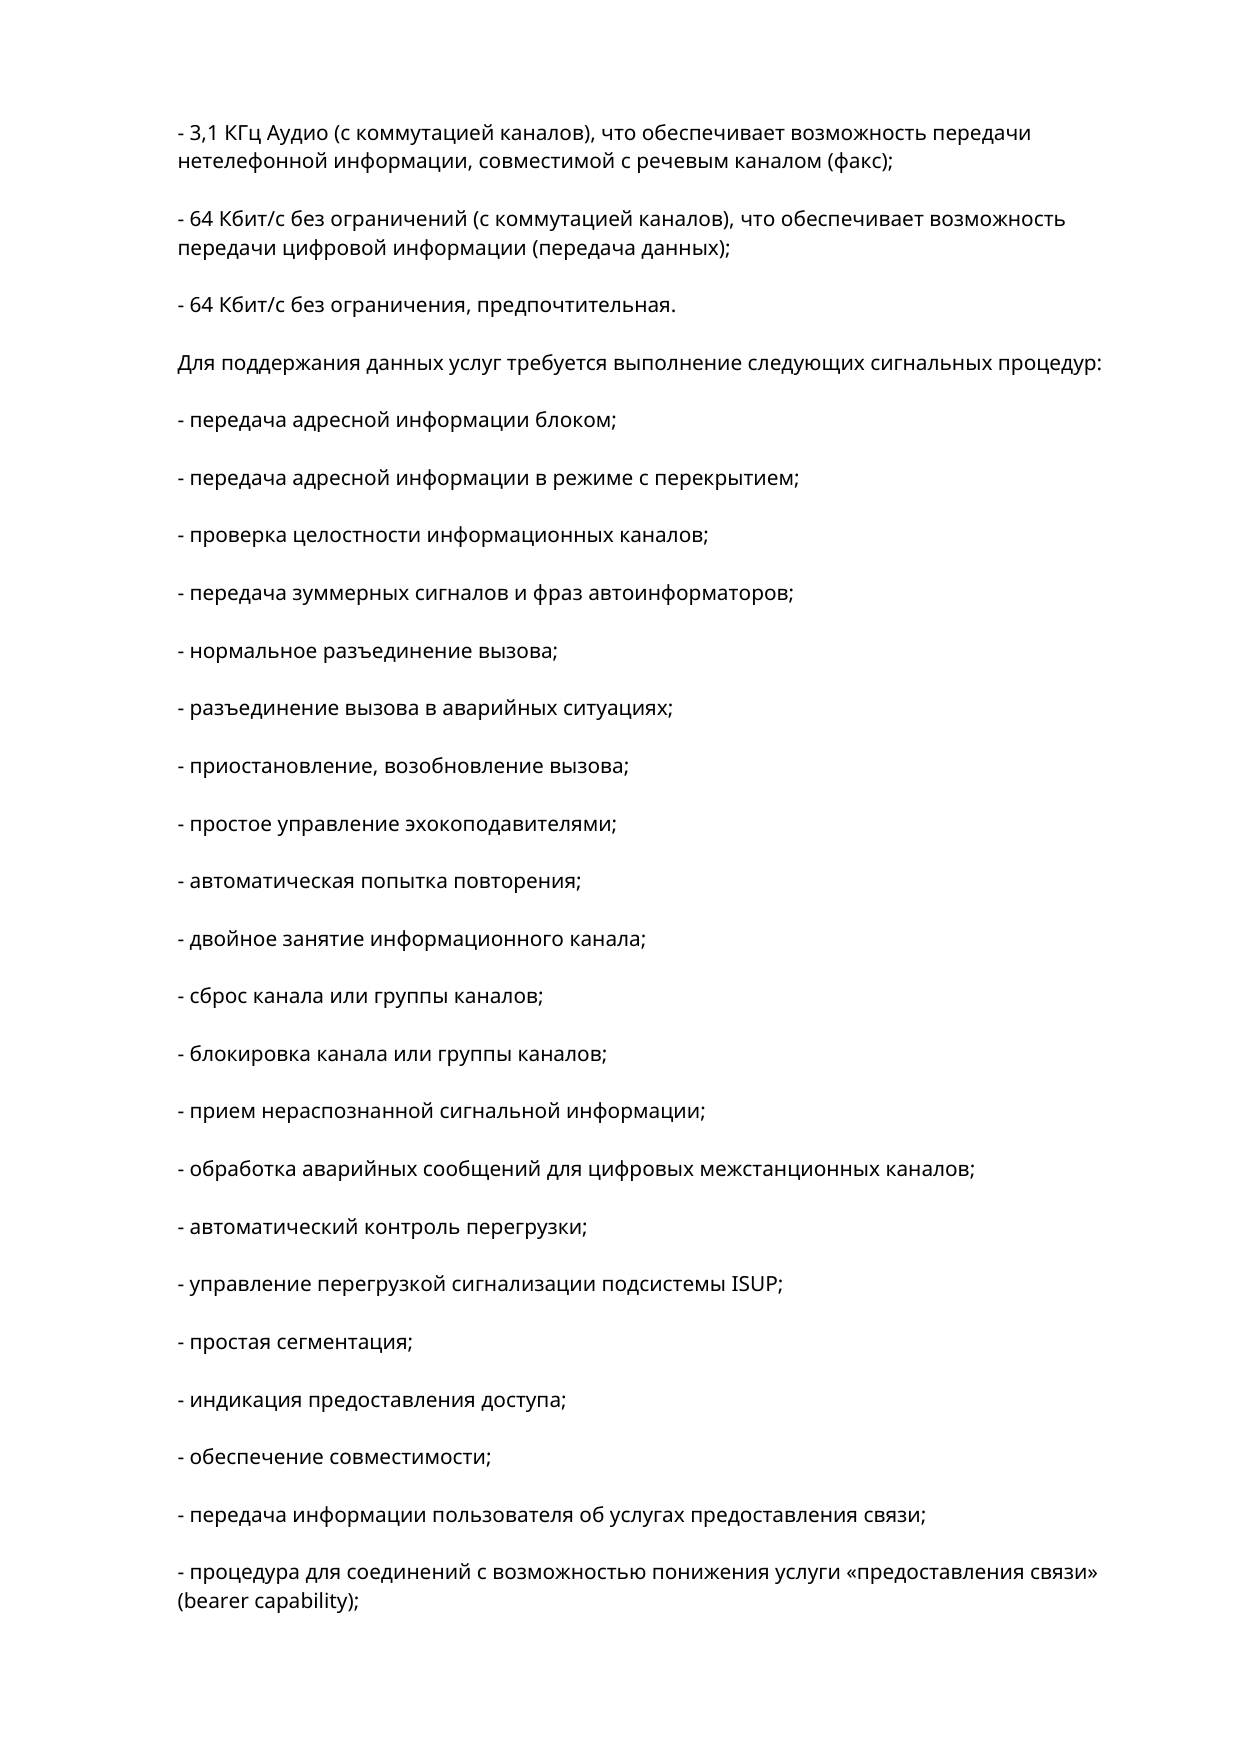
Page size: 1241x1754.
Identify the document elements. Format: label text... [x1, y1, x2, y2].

text - простая сегментация; [177, 1327, 1152, 1356]
text - нормальное разъединение вызова; [177, 636, 1152, 664]
text - проверка целостности информационных каналов; [177, 521, 1152, 549]
text - процедура для соединений с возможностью понижения услуги «предоставления связи» (bearer capability); [177, 1557, 1152, 1614]
text - передача адресной информации блоком; [177, 405, 1152, 434]
text - 64 Кбит/с без ограничения, предпочтительная. [177, 290, 1152, 319]
text - автоматический контроль перегрузки; [177, 1212, 1152, 1240]
text - прием нераспознанной сигнальной информации; [177, 1097, 1152, 1125]
text - передача адресной информации в режиме с перекрытием; [177, 463, 1152, 491]
text - разъединение вызова в аварийных ситуациях; [177, 693, 1152, 722]
text - автоматическая попытка повторения; [177, 866, 1152, 895]
text - сброс канала или группы каналов; [177, 981, 1152, 1010]
text - передача зуммерных сигналов и фраз автоинформаторов; [177, 578, 1152, 607]
text - двойное занятие информационного канала; [177, 924, 1152, 952]
text - блокировка канала или группы каналов; [177, 1039, 1152, 1067]
text - индикация предоставления доступа; [177, 1385, 1152, 1413]
text - 3,1 КГц Аудио (с коммутацией каналов), что обеспечивает возможность передачи нетелефонной информации, совместимой с речевым каналом (факс); [177, 118, 1152, 175]
text - приостановление, возобновление вызова; [177, 751, 1152, 779]
text Для поддержания данных услуг требуется выполнение следующих сигнальных процедур: [177, 348, 1152, 376]
text - управление перегрузкой сигнализации подсистемы ISUP; [177, 1269, 1152, 1298]
text - обеспечение совместимости; [177, 1442, 1152, 1471]
text - простое управление эхокоподавителями; [177, 809, 1152, 837]
text - обработка аварийных сообщений для цифровых межстанционных каналов; [177, 1154, 1152, 1183]
text - передача информации пользователя об услугах предоставления связи; [177, 1500, 1152, 1528]
text - 64 Кбит/с без ограничений (с коммутацией каналов), что обеспечивает возможность передачи цифровой информации (передача данных); [177, 204, 1152, 261]
